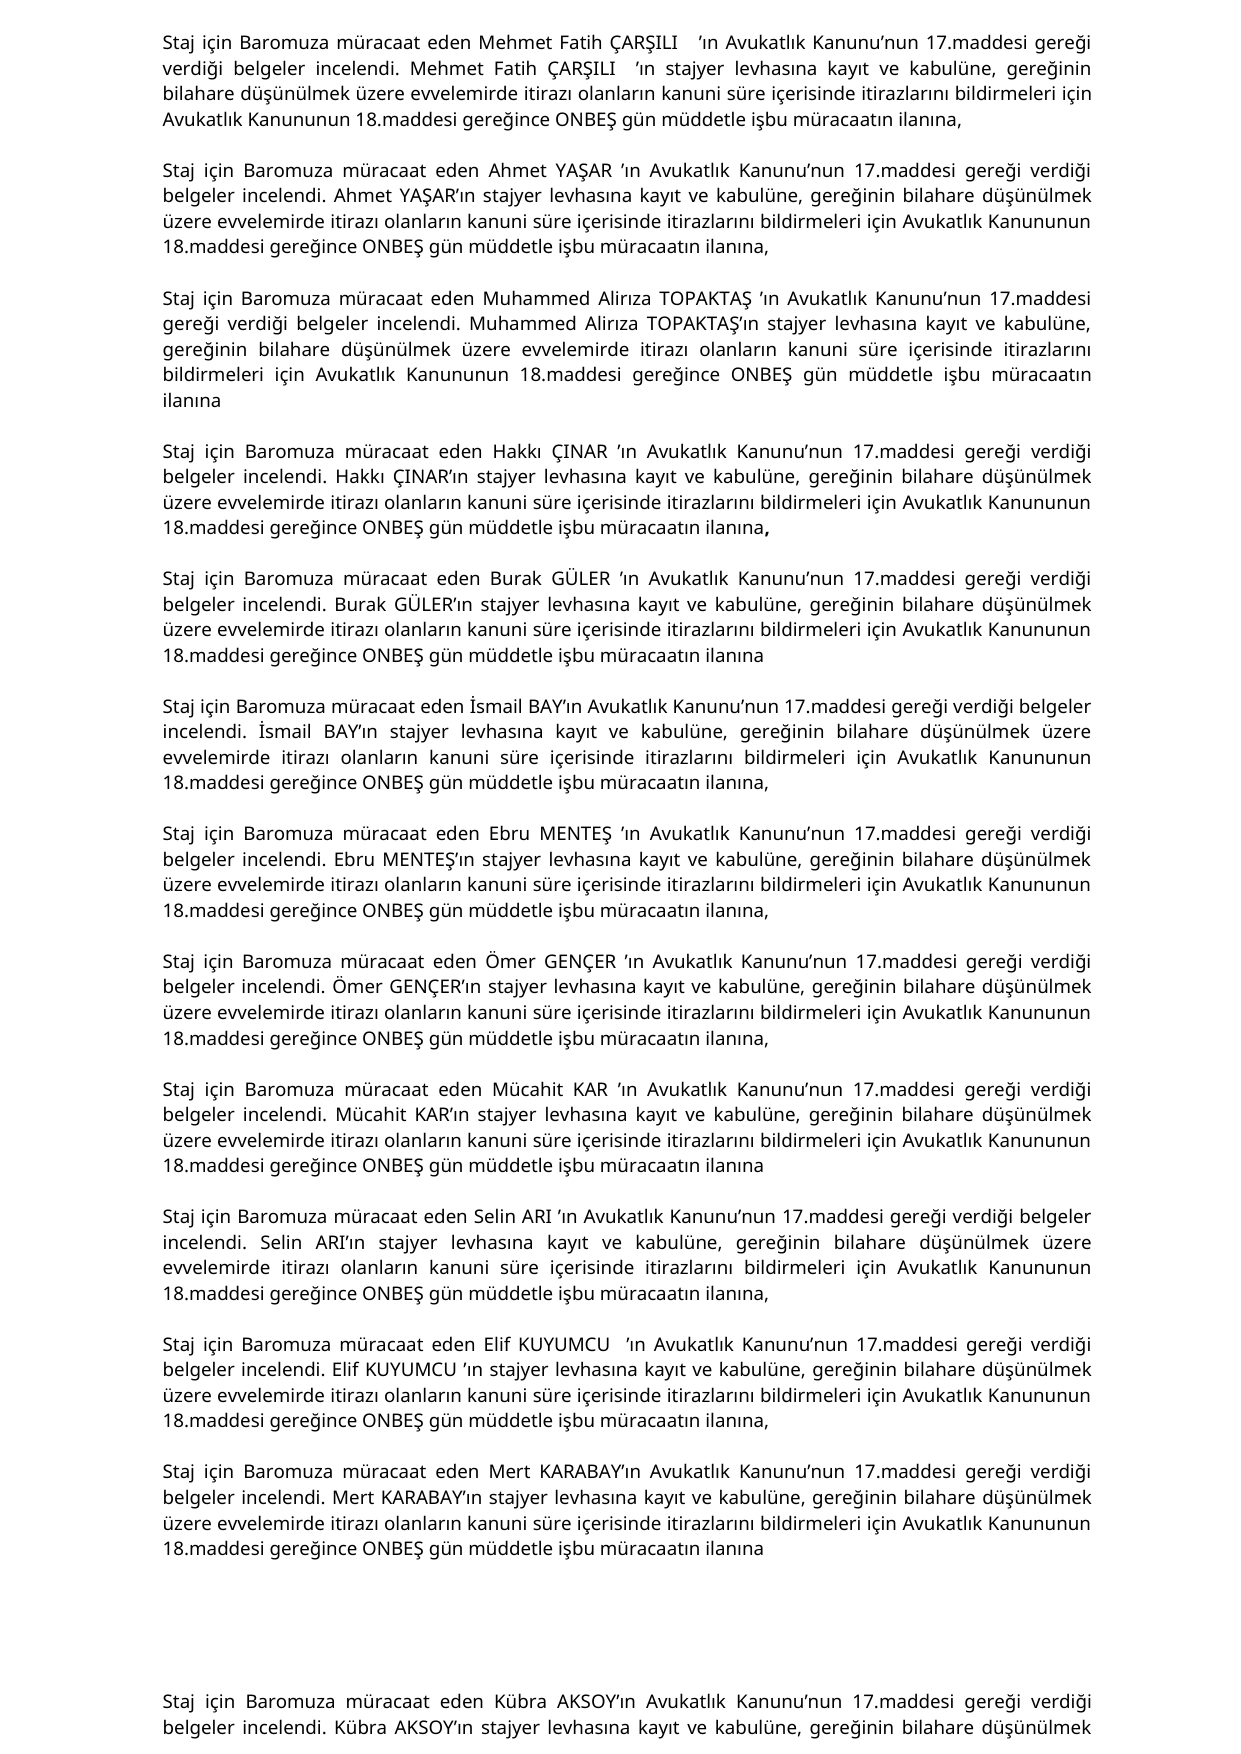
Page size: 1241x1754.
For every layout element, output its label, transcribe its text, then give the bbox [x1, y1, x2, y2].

text Staj için Baromuza müracaat eden İsmail BAY’ın Avukatlık Kanunu’nun 17.maddesi gereği verdiği belgeler incelendi. İsmail BAY’ın stajyer levhasına kayıt ve kabulüne, gereğinin bilahare düşünülmek üzere evvelemirde itirazı olanların kanuni süre içerisinde itirazlarını bildirmeleri için Avukatlık Kanununun 18.maddesi gereğince ONBEŞ gün müddetle işbu müracaatın ilanına, [162, 693, 1093, 795]
text Staj için Baromuza müracaat eden Ahmet YAŞAR ’ın Avukatlık Kanunu’nun 17.maddesi gereği verdiği belgeler incelendi. Ahmet YAŞAR’ın stajyer levhasına kayıt ve kabulüne, gereğinin bilahare düşünülmek üzere evvelemirde itirazı olanların kanuni süre içerisinde itirazlarını bildirmeleri için Avukatlık Kanununun 18.maddesi gereğince ONBEŞ gün müddetle işbu müracaatın ilanına, [162, 157, 1093, 259]
text Staj için Baromuza müracaat eden Mehmet Fatih ÇARŞILI ’ın Avukatlık Kanunu’nun 17.maddesi gereği verdiği belgeler incelendi. Mehmet Fatih ÇARŞILI ’ın stajyer levhasına kayıt ve kabulüne, gereğinin bilahare düşünülmek üzere evvelemirde itirazı olanların kanuni süre içerisinde itirazlarını bildirmeleri için Avukatlık Kanununun 18.maddesi gereğince ONBEŞ gün müddetle işbu müracaatın ilanına, [162, 29, 1093, 132]
title Staj için Baromuza müracaat eden Mert KARABAY’ın Avukatlık Kanunu’nun 17.maddesi gereği verdiği belgeler incelendi. Mert KARABAY’ın stajyer levhasına kayıt ve kabulüne, gereğinin bilahare düşünülmek üzere evvelemirde itirazı olanların kanuni süre içerisinde itirazlarını bildirmeleri için Avukatlık Kanununun 18.maddesi gereğince ONBEŞ gün müddetle işbu müracaatın ilanına [162, 1459, 1093, 1561]
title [162, 1688, 1093, 1739]
text Staj için Baromuza müracaat eden Burak GÜLER ’ın Avukatlık Kanunu’nun 17.maddesi gereği verdiği belgeler incelendi. Burak GÜLER’ın stajyer levhasına kayıt ve kabulüne, gereğinin bilahare düşünülmek üzere evvelemirde itirazı olanların kanuni süre içerisinde itirazlarını bildirmeleri için Avukatlık Kanununun 18.maddesi gereğince ONBEŞ gün müddetle işbu müracaatın ilanına [162, 566, 1093, 668]
text Staj için Baromuza müracaat eden Ebru MENTEŞ ’ın Avukatlık Kanunu’nun 17.maddesi gereği verdiği belgeler incelendi. Ebru MENTEŞ’ın stajyer levhasına kayıt ve kabulüne, gereğinin bilahare düşünülmek üzere evvelemirde itirazı olanların kanuni süre içerisinde itirazlarını bildirmeleri için Avukatlık Kanununun 18.maddesi gereğince ONBEŞ gün müddetle işbu müracaatın ilanına, [162, 821, 1093, 923]
text Staj için Baromuza müracaat eden Ömer GENÇER ’ın Avukatlık Kanunu’nun 17.maddesi gereği verdiği belgeler incelendi. Ömer GENÇER’ın stajyer levhasına kayıt ve kabulüne, gereğinin bilahare düşünülmek üzere evvelemirde itirazı olanların kanuni süre içerisinde itirazlarını bildirmeleri için Avukatlık Kanununun 18.maddesi gereğince ONBEŞ gün müddetle işbu müracaatın ilanına, [162, 948, 1093, 1050]
text Staj için Baromuza müracaat eden Muhammed Alirıza TOPAKTAŞ ’ın Avukatlık Kanunu’nun 17.maddesi gereği verdiği belgeler incelendi. Muhammed Alirıza TOPAKTAŞ’ın stajyer levhasına kayıt ve kabulüne, gereğinin bilahare düşünülmek üzere evvelemirde itirazı olanların kanuni süre içerisinde itirazlarını bildirmeleri için Avukatlık Kanununun 18.maddesi gereğince ONBEŞ gün müddetle işbu müracaatın ilanına [162, 285, 1093, 412]
title Staj için Baromuza müracaat eden Selin ARI ’ın Avukatlık Kanunu’nun 17.maddesi gereği verdiği belgeler incelendi. Selin ARI’ın stajyer levhasına kayıt ve kabulüne, gereğinin bilahare düşünülmek üzere evvelemirde itirazı olanların kanuni süre içerisinde itirazlarını bildirmeleri için Avukatlık Kanununun 18.maddesi gereğince ONBEŞ gün müddetle işbu müracaatın ilanına, [162, 1203, 1093, 1306]
title Staj için Baromuza müracaat eden Elif KUYUMCU ’ın Avukatlık Kanunu’nun 17.maddesi gereği verdiği belgeler incelendi. Elif KUYUMCU ’ın stajyer levhasına kayıt ve kabulüne, gereğinin bilahare düşünülmek üzere evvelemirde itirazı olanların kanuni süre içerisinde itirazlarını bildirmeleri için Avukatlık Kanununun 18.maddesi gereğince ONBEŞ gün müddetle işbu müracaatın ilanına, [162, 1331, 1093, 1433]
text Staj için Baromuza müracaat eden Mücahit KAR ’ın Avukatlık Kanunu’nun 17.maddesi gereği verdiği belgeler incelendi. Mücahit KAR’ın stajyer levhasına kayıt ve kabulüne, gereğinin bilahare düşünülmek üzere evvelemirde itirazı olanların kanuni süre içerisinde itirazlarını bildirmeleri için Avukatlık Kanununun 18.maddesi gereğince ONBEŞ gün müddetle işbu müracaatın ilanına [162, 1076, 1093, 1178]
text Staj için Baromuza müracaat eden Hakkı ÇINAR ’ın Avukatlık Kanunu’nun 17.maddesi gereği verdiği belgeler incelendi. Hakkı ÇINAR’ın stajyer levhasına kayıt ve kabulüne, gereğinin bilahare düşünülmek üzere evvelemirde itirazı olanların kanuni süre içerisinde itirazlarını bildirmeleri için Avukatlık Kanununun 18.maddesi gereğince ONBEŞ gün müddetle işbu müracaatın ilanına, [162, 438, 1093, 540]
